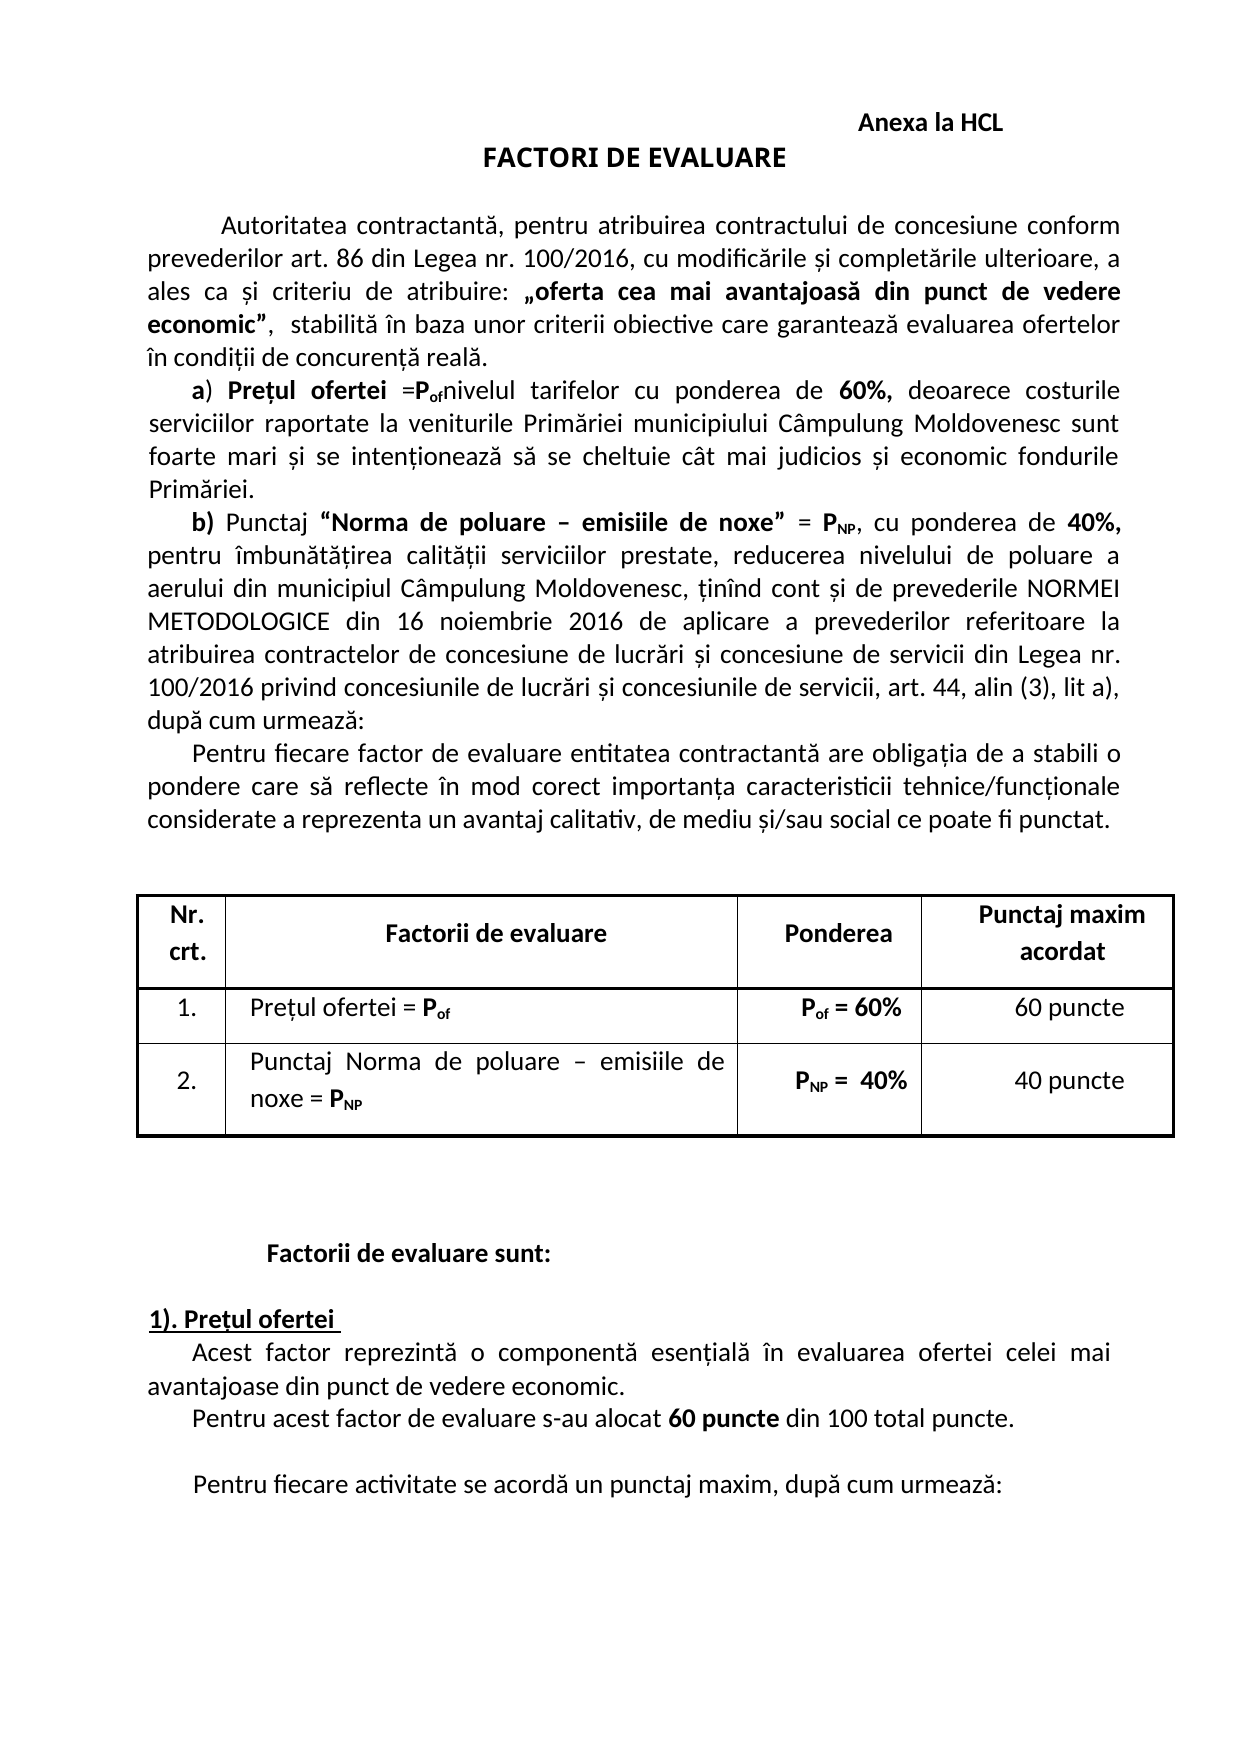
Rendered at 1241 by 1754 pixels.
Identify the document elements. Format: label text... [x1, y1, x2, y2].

text a) Prețul ofertei =Pofnivelul tarifelor cu ponderea de 60%, deoarece costurile serviciilor raportate la veniturile Primăriei municipiului Câmpulung Moldovenesc sunt foarte mari şi se intenţionează să se cheltuie cât mai judicios şi economic fondurile Primăriei. [148, 373, 1121, 505]
table_cell 40 puncte [922, 1044, 1172, 1134]
table_cell Prețul ofertei = Pof [226, 990, 737, 1043]
table_header Punctaj maxim acordat [922, 897, 1172, 987]
table_cell 1. [139, 990, 225, 1043]
text Acest factor reprezintă o componentă esenţială în evaluarea ofertei celei mai avantajoase din punct de vedere economic. [147, 1336, 1112, 1402]
text FACTORI DE EVALUARE [147, 138, 1122, 175]
table_cell 60 puncte [922, 990, 1172, 1043]
text Autoritatea contractantă, pentru atribuirea contractului de concesiune conform prevederilor art. 86 din Legea nr. 100/2016, cu modificările şi completările ulterioare, a ales ca şi criteriu de atribuire: „oferta cea mai avantajoasă din punct de vedere economic”, stabilită în baza unor criterii obiective care garantează evaluarea ofertelor în condiţii de concurenţă reală. [147, 208, 1122, 373]
table_header Factorii de evaluare [226, 897, 737, 987]
text Pentru fiecare factor de evaluare entitatea contractantă are obligația de a stabili o pondere care să reflecte în mod corect importanţa caracteristicii tehnice/funcţionale considerate a reprezenta un avantaj calitativ, de mediu şi/sau social ce poate fi punctat. [147, 736, 1122, 835]
table_cell 2. [139, 1044, 225, 1134]
table_cell Punctaj Norma de poluare – emisiile de noxe = PNP [226, 1044, 737, 1134]
text b) Punctaj “Norma de poluare – emisiile de noxe” = PNP, cu ponderea de 40%, pentru îmbunătăţirea calităţii serviciilor prestate, reducerea nivelului de poluare a aerului din municipiul Câmpulung Moldovenesc, ţinînd cont şi de prevederile NORMEI METODOLOGICE din 16 noiembrie 2016 de aplicare a prevederilor referitoare la atribuirea contractelor de concesiune de lucrări și concesiune de servicii din Legea nr. 100/2016 privind concesiunile de lucrări și concesiunile de servicii, art. 44, alin (3), lit a), după cum urmează: [147, 505, 1122, 736]
table_cell Pof = 60% [738, 990, 921, 1043]
text Anexa la HCL [147, 105, 1122, 138]
text Factorii de evaluare sunt: [193, 1237, 1122, 1269]
text Pentru fiecare activitate se acordă un punctaj maxim, după cum urmează: [147, 1468, 1122, 1501]
table_cell PNP = 40% [738, 1044, 921, 1134]
table_header Ponderea [738, 897, 921, 987]
table_header Nr. crt. [139, 897, 225, 987]
text Pentru acest factor de evaluare s-au alocat 60 puncte din 100 total puncte. [192, 1402, 1112, 1435]
text 1). Prețul ofertei [148, 1303, 1121, 1336]
